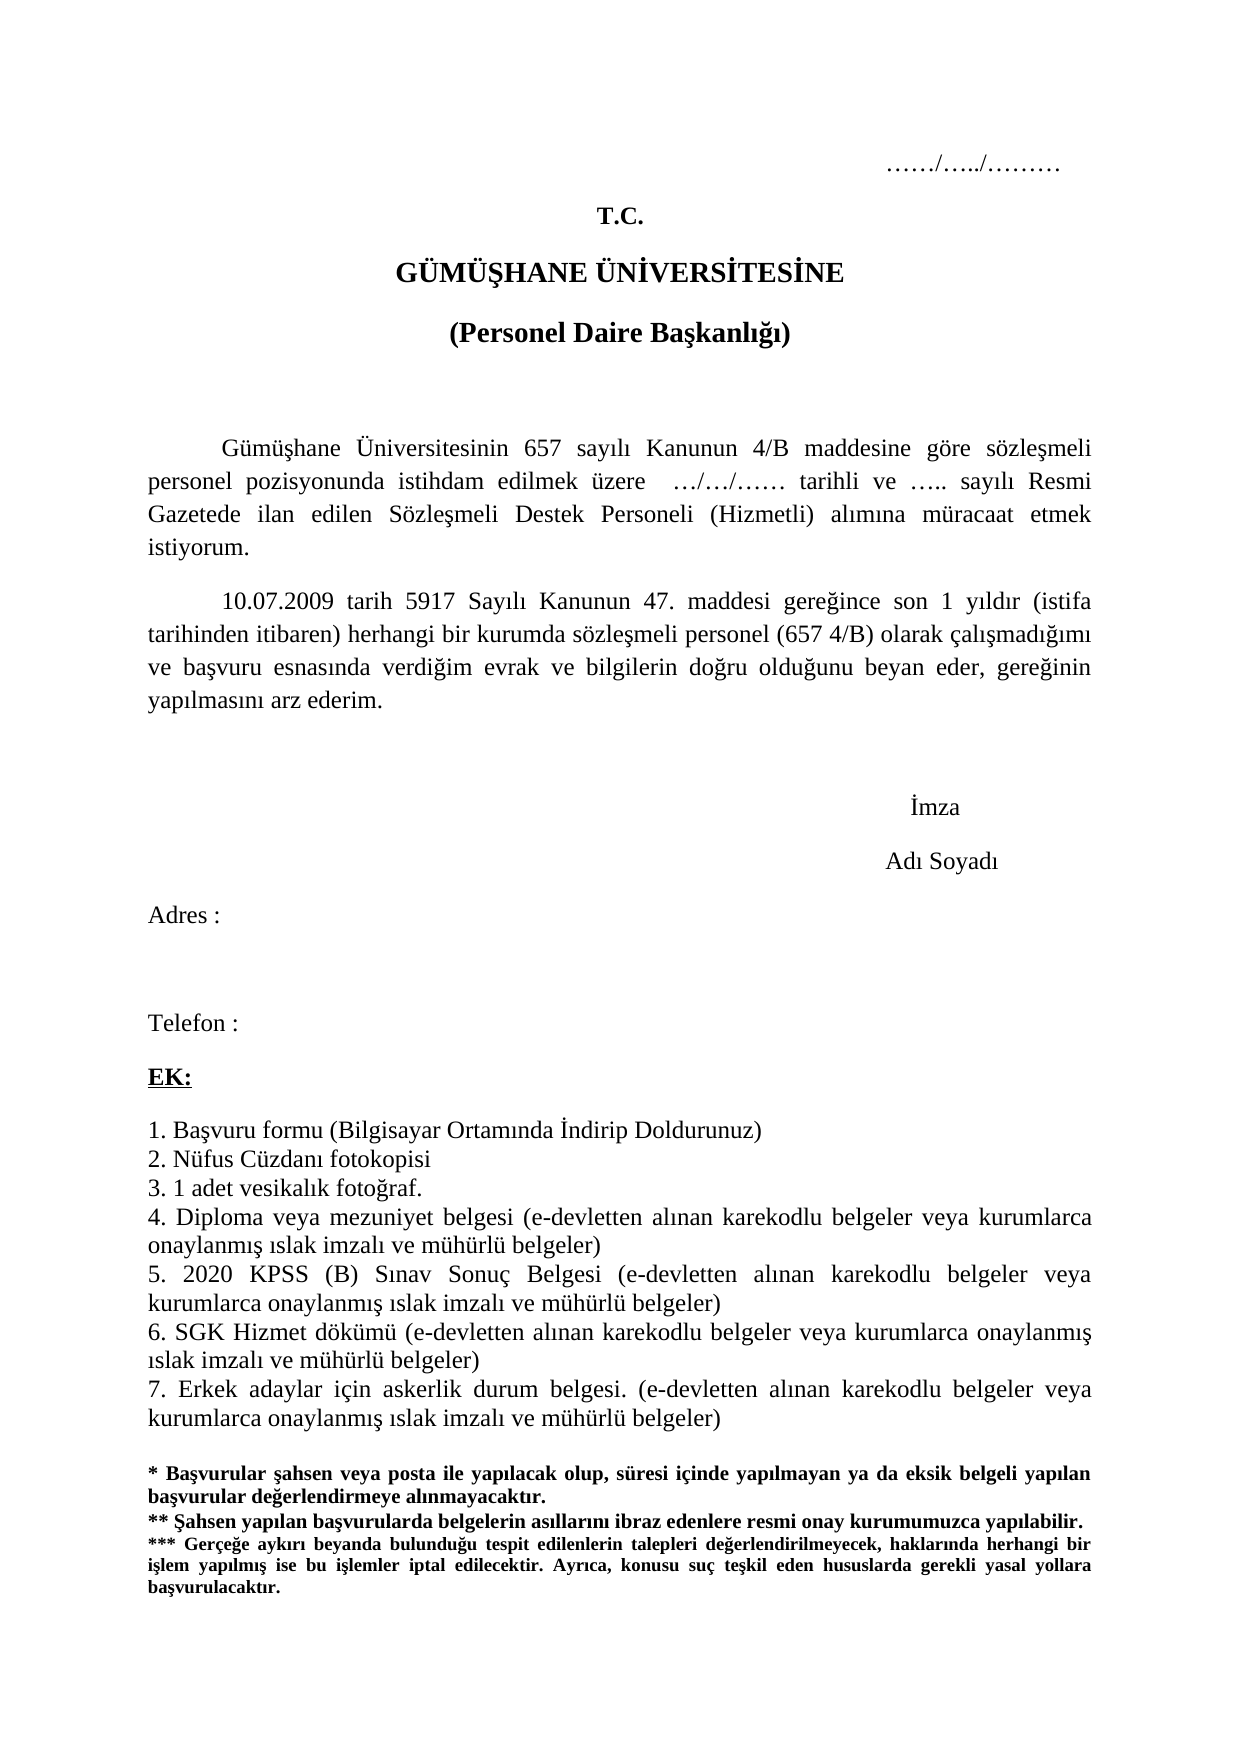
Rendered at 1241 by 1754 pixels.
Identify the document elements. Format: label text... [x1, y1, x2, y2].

text 4. Diploma veya mezuniyet belgesi (e-devletten alınan karekodlu belgeler veya kurumlarca onaylanmış ıslak imzalı ve mühürlü belgeler) [148, 1202, 1093, 1259]
text * Başvurular şahsen veya posta ile yapılacak olup, süresi içinde yapılmayan ya da eksik belgeli yapılan başvurular değerlendirmeye alınmayacaktır. [148, 1460, 1093, 1508]
text 7. Erkek adaylar için askerlik durum belgesi. (e-devletten alınan karekodlu belgeler veya kurumlarca onaylanmış ıslak imzalı ve mühürlü belgeler) [148, 1374, 1093, 1432]
text ……/…../……… [811, 148, 1093, 176]
text *** Gerçeğe aykırı beyanda bulunduğu tespit edilenlerin talepleri değerlendirilmeyecek, haklarında herhangi bir işlem yapılmış ise bu işlemler iptal edilecektir. Ayrıca, konusu suç teşkil eden hususlarda gerekli yasal yollara başvurulacaktır. [148, 1533, 1093, 1597]
text İmza [885, 792, 1093, 821]
text 10.07.2009 tarih 5917 Sayılı Kanunun 47. maddesi gereğince son 1 yıldır (istifa tarihinden itibaren) herhangi bir kurumda sözleşmeli personel (657 4/B) olarak çalışmadığımı ve başvuru esnasında verdiğim evrak ve bilgilerin doğru olduğunu beyan eder, gereğinin yapılmasını arz ederim. [148, 586, 1093, 714]
text 2. Nüfus Cüzdanı fotokopisi [148, 1144, 1093, 1173]
text Telefon : [148, 1008, 1093, 1036]
text Adres : [148, 900, 1093, 929]
text 1. Başvuru formu (Bilgisayar Ortamında İndirip Doldurunuz) [148, 1115, 1093, 1144]
text T.C. [148, 201, 1093, 230]
text ** Şahsen yapılan başvurularda belgelerin asıllarını ibraz edenlere resmi onay kurumumuzca yapılabilir. [148, 1508, 1093, 1533]
text EK: [148, 1062, 1093, 1090]
text (Personel Daire Başkanlığı) [148, 315, 1093, 348]
text Adı Soyadı [885, 846, 1093, 875]
text Gümüşhane Üniversitesinin 657 sayılı Kanunun 4/B maddesine göre sözleşmeli personel pozisyonunda istihdam edilmek üzere …/…/…… tarihli ve ….. sayılı Resmi Gazetede ilan edilen Sözleşmeli Destek Personeli (Hizmetli) alımına müracaat etmek istiyorum. [148, 433, 1093, 561]
text 6. SGK Hizmet dökümü (e-devletten alınan karekodlu belgeler veya kurumlarca onaylanmış ıslak imzalı ve mühürlü belgeler) [148, 1317, 1093, 1374]
text GÜMÜŞHANE ÜNİVERSİTESİNE [148, 255, 1093, 289]
text 5. 2020 KPSS (B) Sınav Sonuç Belgesi (e-devletten alınan karekodlu belgeler veya kurumlarca onaylanmış ıslak imzalı ve mühürlü belgeler) [148, 1259, 1093, 1317]
text 3. 1 adet vesikalık fotoğraf. [148, 1173, 1093, 1202]
